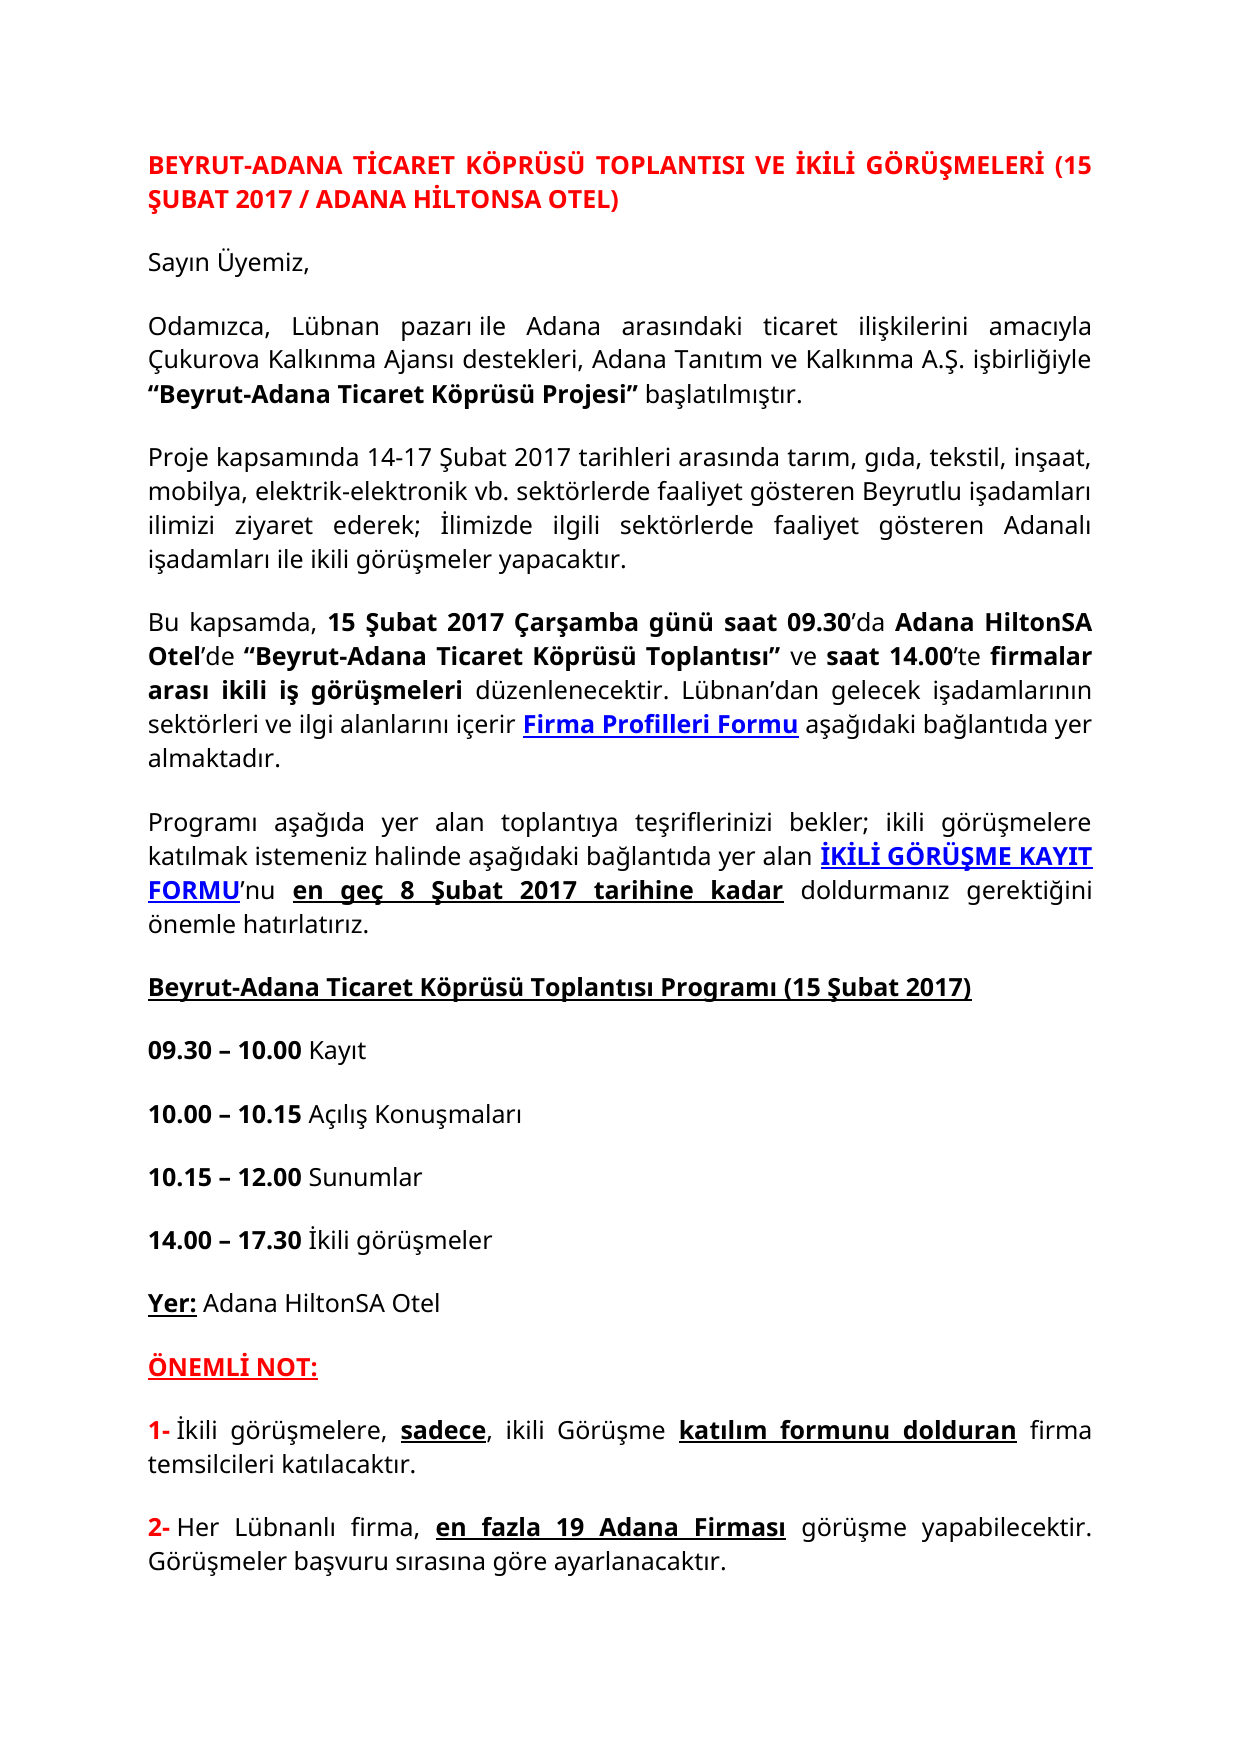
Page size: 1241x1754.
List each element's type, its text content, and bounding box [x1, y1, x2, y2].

text BEYRUT-ADANA TİCARET KÖPRÜSÜ TOPLANTISI VE İKİLİ GÖRÜŞMELERİ (15 ŞUBAT 2017 / ADANA HİLTONSA OTEL) [148, 148, 1093, 216]
text 10.00 – 10.15 Açılış Konuşmaları [148, 1096, 1093, 1130]
text 1- İkili görüşmelere, sadece, ikili Görüşme katılım formunu dolduran firma temsilcileri katılacaktır. [148, 1412, 1093, 1481]
text ÖNEMLİ NOT: [148, 1349, 1093, 1383]
text Bu kapsamda, 15 Şubat 2017 Çarşamba günü saat 09.30’da Adana HiltonSA Otel’de “Beyrut-Adana Ticaret Köprüsü Toplantısı” ve saat 14.00’te firmalar arası ikili iş görüşmeleri düzenlenecektir. Lübnan’dan gelecek işadamlarının sektörleri ve ilgi alanlarını içerir Firma Profilleri Formu aşağıdaki bağlantıda yer almaktadır. [148, 605, 1093, 775]
text Yer: Adana HiltonSA Otel [148, 1286, 1093, 1320]
text Sayın Üyemiz, [148, 245, 1093, 279]
text 10.15 – 12.00 Sunumlar [148, 1159, 1093, 1193]
text 2- Her Lübnanlı firma, en fazla 19 Adana Firması görüşme yapabilecektir. Görüşmeler başvuru sırasına göre ayarlanacaktır. [148, 1510, 1093, 1578]
text Odamızca, Lübnan pazarı ile Adana arasındaki ticaret ilişkilerini amacıyla Çukurova Kalkınma Ajansı destekleri, Adana Tanıtım ve Kalkınma A.Ş. işbirliğiyle “Beyrut-Adana Ticaret Köprüsü Projesi” başlatılmıştır. [148, 308, 1093, 410]
text Programı aşağıda yer alan toplantıya teşriflerinizi bekler; ikili görüşmelere katılmak istemeniz halinde aşağıdaki bağlantıda yer alan İKİLİ GÖRÜŞME KAYIT FORMU’nu en geç 8 Şubat 2017 tarihine kadar doldurmanız gerektiğini önemle hatırlatırız. [148, 804, 1093, 941]
text 09.30 – 10.00 Kayıt [148, 1033, 1093, 1067]
text Beyrut-Adana Ticaret Köprüsü Toplantısı Programı (15 Şubat 2017) [148, 970, 1093, 1004]
text 14.00 – 17.30 İkili görüşmeler [148, 1223, 1093, 1257]
text Proje kapsamında 14-17 Şubat 2017 tarihleri arasında tarım, gıda, tekstil, inşaat, mobilya, elektrik-elektronik vb. sektörlerde faaliyet gösteren Beyrutlu işadamları ilimizi ziyaret ederek; İlimizde ilgili sektörlerde faaliyet gösteren Adanalı işadamları ile ikili görüşmeler yapacaktır. [148, 439, 1093, 576]
